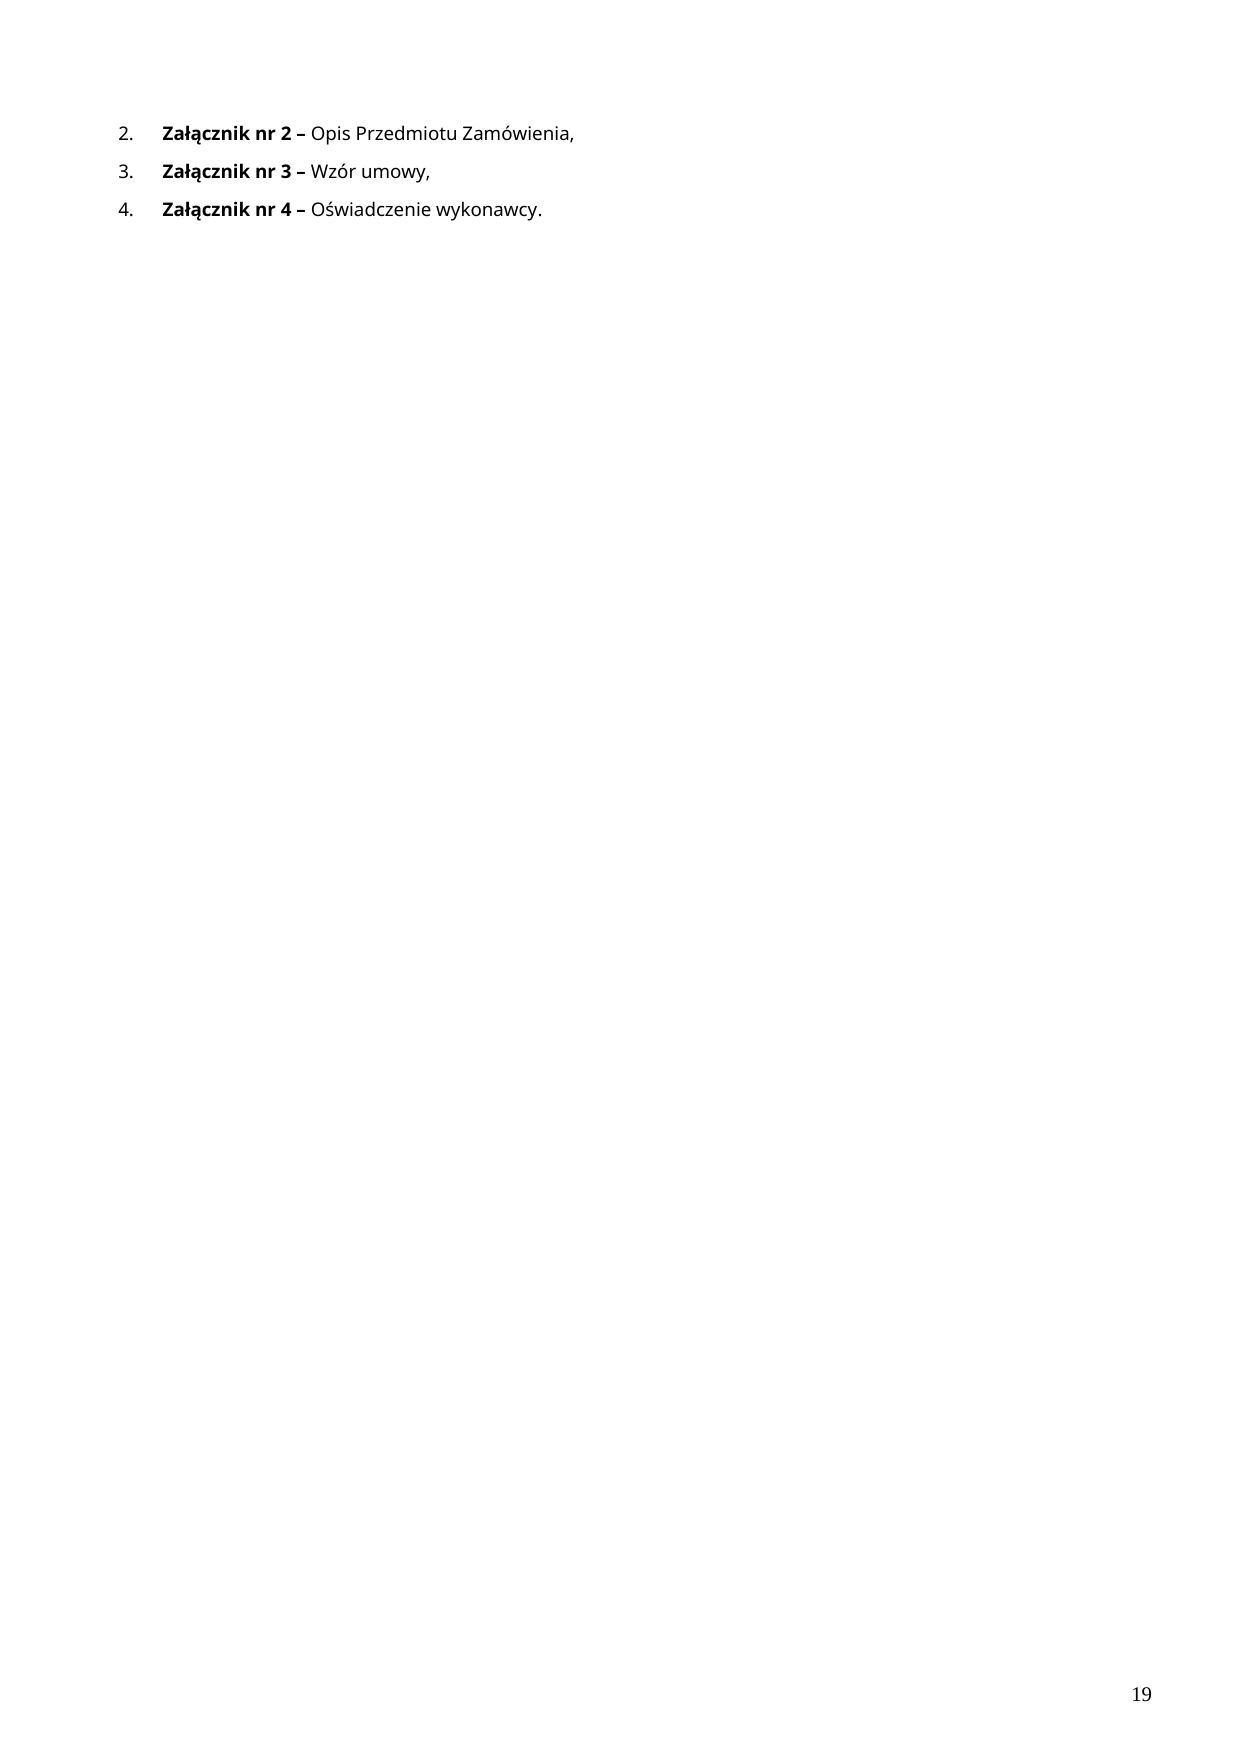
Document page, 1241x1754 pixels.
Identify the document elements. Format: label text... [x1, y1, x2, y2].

list Załącznik nr 4 – Oświadczenie wykonawcy. [118, 196, 1152, 222]
list Załącznik nr 3 – Wzór umowy, [118, 158, 1152, 184]
list Załącznik nr 2 – Opis Przedmiotu Zamówienia, [118, 120, 1152, 145]
